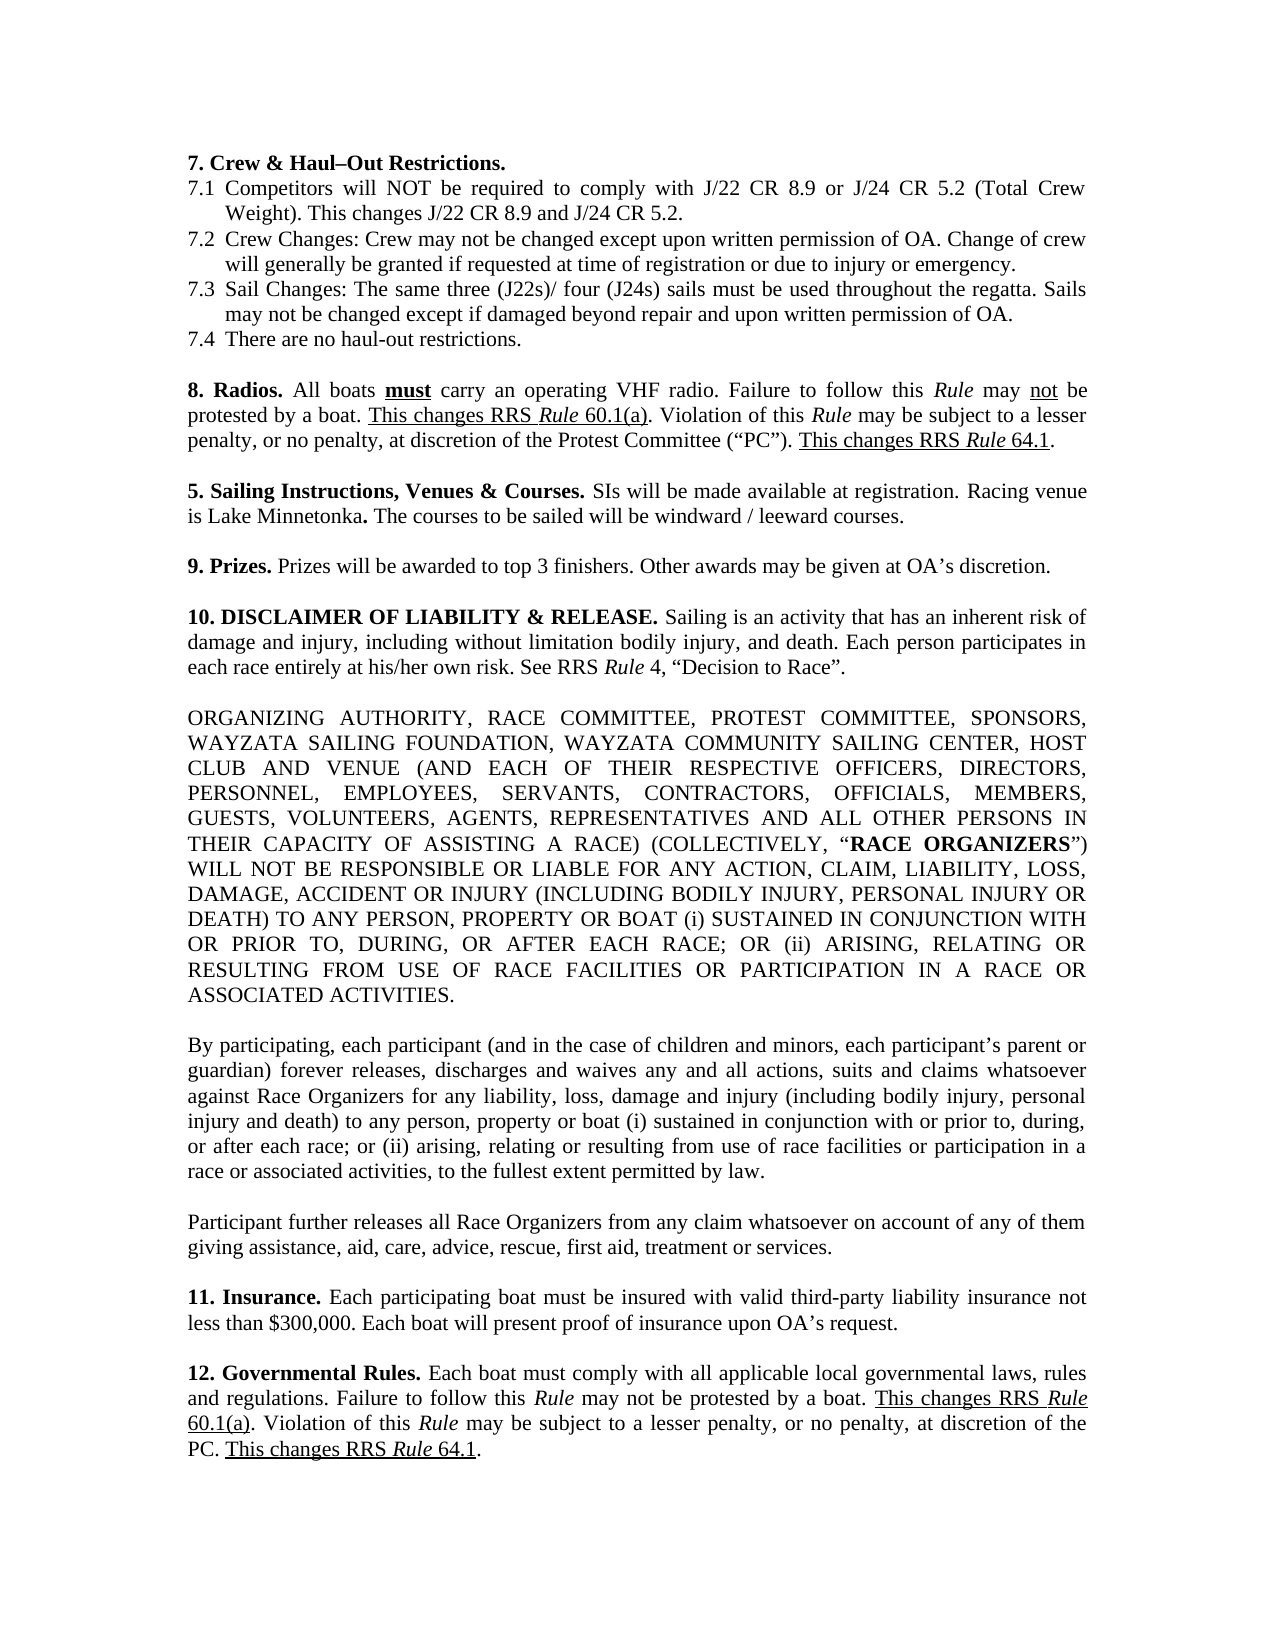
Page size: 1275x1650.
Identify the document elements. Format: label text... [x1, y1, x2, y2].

text 12. Governmental Rules. Each boat must comply with all applicable local governmental laws, rules and regulations. Failure to follow this Rule may not be protested by a boat. This changes RRS Rule 60.1(a). Violation of this Rule may be subject to a lesser penalty, or no penalty, at discretion of the PC. This changes RRS Rule 64.1. [187, 1360, 1087, 1461]
text 8. Radios. All boats must carry an operating VHF radio. Failure to follow this Rule may not be protested by a boat. This changes RRS Rule 60.1(a). Violation of this Rule may be subject to a lesser penalty, or no penalty, at discretion of the Protest Committee (“PC”). This changes RRS Rule 64.1. [187, 377, 1087, 452]
text 9. Prizes. Prizes will be awarded to top 3 finishers. Other awards may be given at OA’s discretion. [187, 553, 1087, 578]
text 7.4 There are no haul-out restrictions. [187, 326, 1087, 352]
text 5. Sailing Instructions, Venues & Courses. SIs will be made available at registration. Racing venue is Lake Minnetonka. The courses to be sailed will be windward / leeward courses. [187, 478, 1087, 528]
text 7. Crew & Haul–Out Restrictions. [187, 150, 1087, 175]
text 7.3 Sail Changes: The same three (J22s)/ four (J24s) sails must be used throughout the regatta. Sails may not be changed except if damaged beyond repair and upon written permission of OA. [187, 276, 1087, 326]
text 11. Insurance. Each participating boat must be insured with valid third-party liability insurance not less than $300,000. Each boat will present proof of insurance upon OA’s request. [187, 1284, 1087, 1335]
text 7.1 Competitors will NOT be required to comply with J/22 CR 8.9 or J/24 CR 5.2 (Total Crew Weight). This changes J/22 CR 8.9 and J/24 CR 5.2. [187, 175, 1087, 226]
text By participating, each participant (and in the case of children and minors, each participant’s parent or guardian) forever releases, discharges and waives any and all actions, suits and claims whatsoever against Race Organizers for any liability, loss, damage and injury (including bodily injury, personal injury and death) to any person, property or boat (i) sustained in conjunction with or prior to, during, or after each race; or (ii) arising, relating or resulting from use of race facilities or participation in a race or associated activities, to the fullest extent permitted by law. [187, 1032, 1087, 1183]
text 10. DISCLAIMER OF LIABILITY & RELEASE. Sailing is an activity that has an inherent risk of damage and injury, including without limitation bodily injury, and death. Each person participates in each race entirely at his/her own risk. See RRS Rule 4, “Decision to Race”. [187, 604, 1087, 679]
text 7.2 Crew Changes: Crew may not be changed except upon written permission of OA. Change of crew will generally be granted if requested at time of registration or due to injury or emergency. [187, 226, 1087, 276]
text Participant further releases all Race Organizers from any claim whatsoever on account of any of them giving assistance, aid, care, advice, rescue, first aid, treatment or services. [187, 1209, 1087, 1259]
text ORGANIZING AUTHORITY, RACE COMMITTEE, PROTEST COMMITTEE, SPONSORS, WAYZATA SAILING FOUNDATION, WAYZATA COMMUNITY SAILING CENTER, HOST CLUB AND VENUE (AND EACH OF THEIR RESPECTIVE OFFICERS, DIRECTORS, PERSONNEL, EMPLOYEES, SERVANTS, CONTRACTORS, OFFICIALS, MEMBERS, GUESTS, VOLUNTEERS, AGENTS, REPRESENTATIVES AND ALL OTHER PERSONS IN THEIR CAPACITY OF ASSISTING A RACE) (COLLECTIVELY, “RACE ORGANIZERS”) WILL NOT BE RESPONSIBLE OR LIABLE FOR ANY ACTION, CLAIM, LIABILITY, LOSS, DAMAGE, ACCIDENT OR INJURY (INCLUDING BODILY INJURY, PERSONAL INJURY OR DEATH) TO ANY PERSON, PROPERTY OR BOAT (i) SUSTAINED IN CONJUNCTION WITH OR PRIOR TO, DURING, OR AFTER EACH RACE; OR (ii) ARISING, RELATING OR RESULTING FROM USE OF RACE FACILITIES OR PARTICIPATION IN A RACE OR ASSOCIATED ACTIVITIES. [187, 704, 1087, 1007]
